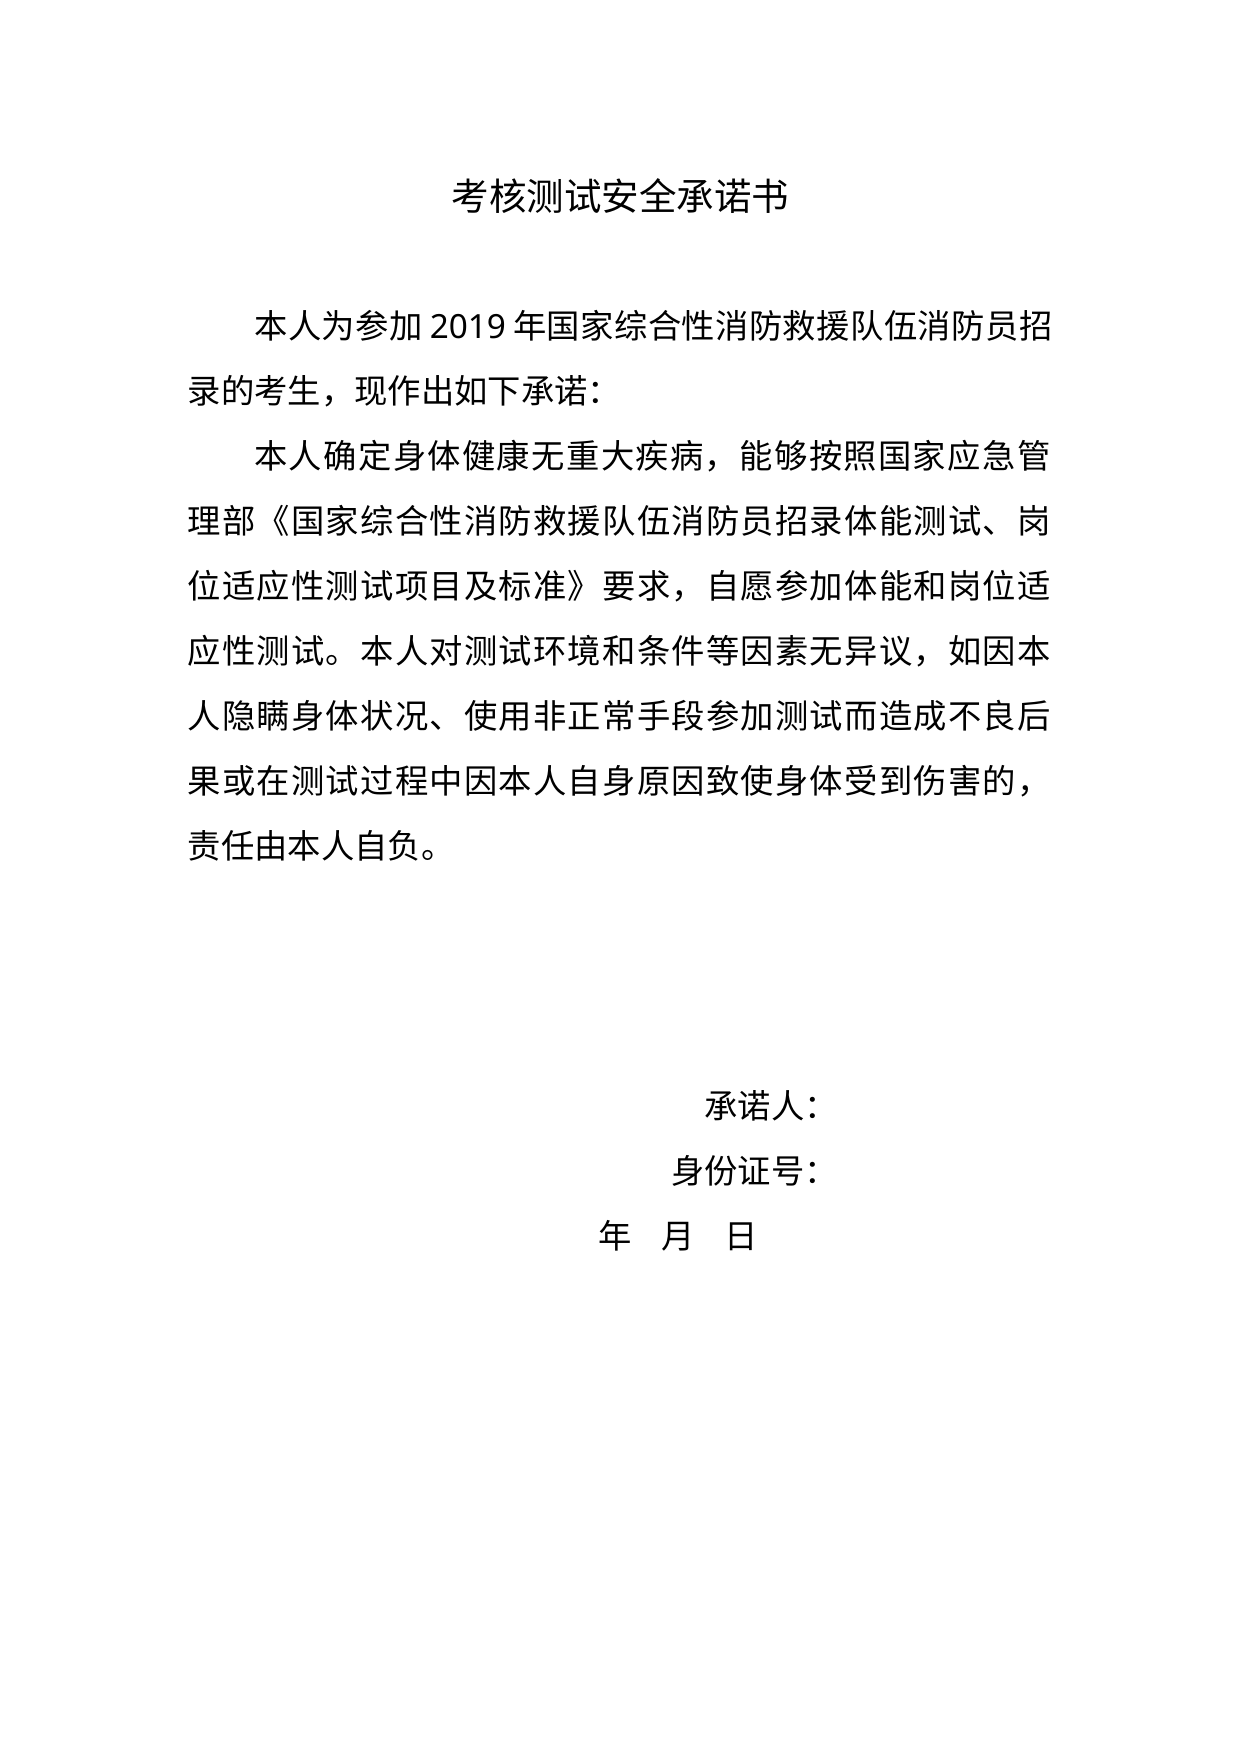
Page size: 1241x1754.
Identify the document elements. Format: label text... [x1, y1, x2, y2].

text 承诺人： [187, 1072, 986, 1137]
text 身份证号： [187, 1137, 986, 1202]
text 本人为参加2019年国家综合性消防救援队伍消防员招录的考生，现作出如下承诺： [187, 292, 1053, 422]
text 本人确定身体健康无重大疾病，能够按照国家应急管理部《国家综合性消防救援队伍消防员招录体能测试、岗位适应性测试项目及标准》要求，自愿参加体能和岗位适应性测试。本人对测试环境和条件等因素无异议，如因本人隐瞒身体状况、使用非正常手段参加测试而造成不良后果或在测试过程中因本人自身原因致使身体受到伤害的，责任由本人自负。 [187, 422, 1053, 877]
text 考核测试安全承诺书 [187, 162, 1053, 227]
text 年 月 日 [187, 1202, 986, 1267]
